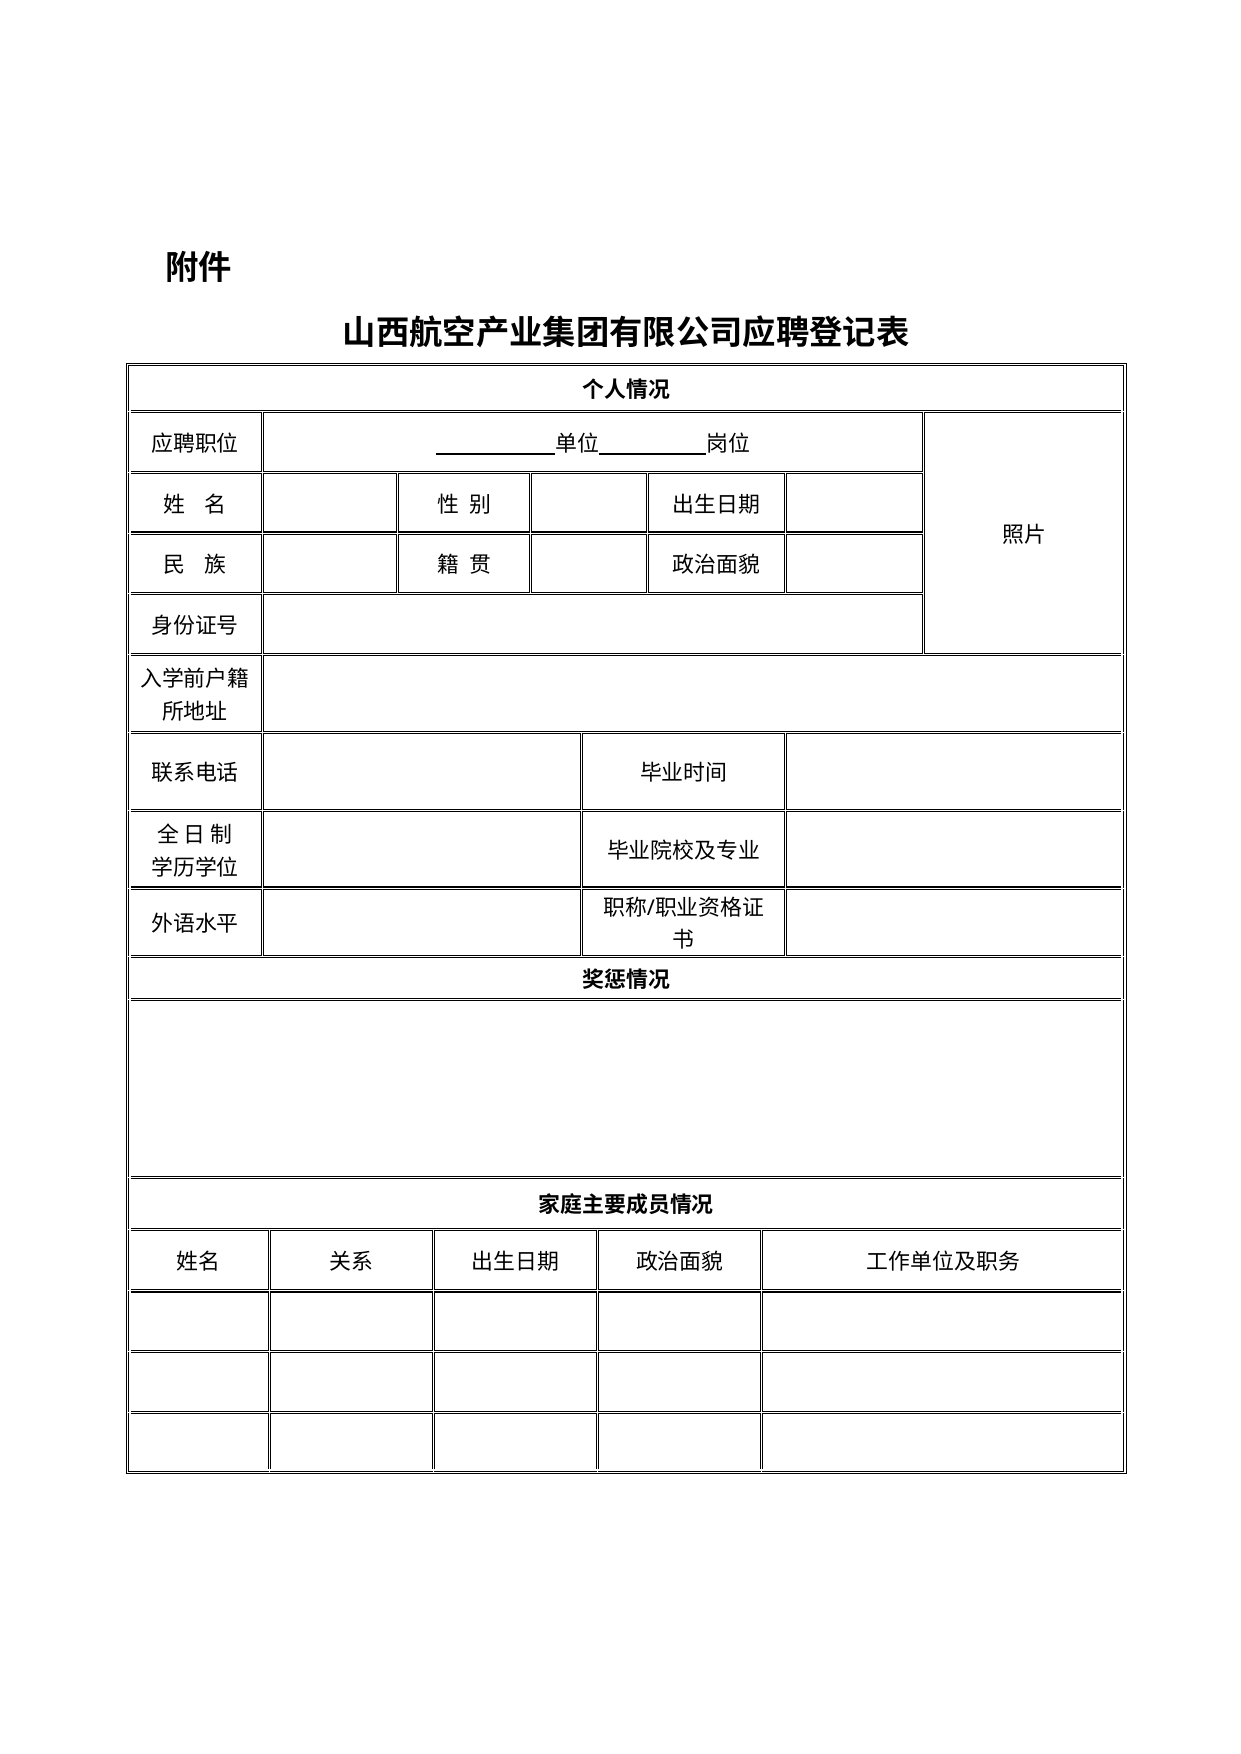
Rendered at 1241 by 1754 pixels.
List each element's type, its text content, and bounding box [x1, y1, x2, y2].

table_cell 关系 [271, 1231, 432, 1289]
table_cell [787, 809, 1123, 886]
table_cell [435, 1353, 596, 1411]
table_cell [532, 474, 646, 531]
table_cell [271, 1353, 432, 1411]
table_cell [433, 1414, 597, 1471]
table_cell [762, 1350, 1125, 1411]
table_cell 姓 名 [129, 471, 261, 531]
table_cell 姓名 [129, 1228, 268, 1289]
table_cell [269, 1414, 433, 1471]
table_cell [597, 1411, 762, 1471]
table_cell [787, 535, 922, 592]
table_cell [264, 535, 396, 592]
table_cell 出生日期 [435, 1231, 596, 1289]
table_cell [599, 1353, 760, 1411]
table_cell [129, 998, 1123, 1176]
table_cell [264, 890, 580, 954]
table_cell 政治面貌 [599, 1231, 760, 1289]
table_cell [532, 535, 646, 592]
table_cell [787, 474, 922, 531]
table_cell [787, 886, 1123, 954]
table_cell 应聘职位 [127, 410, 262, 471]
table_cell [599, 1293, 760, 1350]
table_header 个人情况 [129, 366, 1123, 410]
table_cell 外语水平 [129, 886, 261, 954]
table_cell 照片 [924, 410, 1125, 653]
table_cell 身份证号 [127, 592, 262, 653]
table_cell 性 别 [399, 474, 529, 531]
table_cell [264, 812, 580, 886]
table_cell 民 族 [129, 531, 261, 592]
table_cell 入学前户籍所地址 [129, 653, 261, 731]
table_cell [762, 1289, 1125, 1350]
table_cell 家庭主要成员情况 [129, 1176, 1123, 1227]
text 附件 [165, 233, 1087, 298]
table_cell [264, 734, 580, 808]
table_cell 单位 岗位 [264, 413, 922, 471]
table_cell 毕业院校及专业 [583, 812, 784, 886]
table_cell [129, 1411, 269, 1471]
table_cell 籍 贯 [399, 535, 529, 592]
table_cell [787, 731, 1123, 808]
table_cell 奖惩情况 [129, 955, 1123, 998]
table_cell [762, 1411, 1123, 1471]
table_cell [435, 1293, 596, 1350]
table_cell 出生日期 [649, 474, 784, 531]
table_cell [127, 1350, 269, 1411]
table_cell [271, 1293, 432, 1350]
table_cell 职称/职业资格证书 [583, 890, 784, 954]
text 山西航空产业集团有限公司应聘登记表 [165, 298, 1087, 363]
table_cell [264, 595, 922, 653]
table_cell 工作单位及职务 [763, 1228, 1123, 1289]
table_cell 政治面貌 [649, 535, 784, 592]
table_cell 毕业时间 [583, 734, 784, 808]
table_cell 联系电话 [129, 731, 261, 808]
table_cell 全 日 制 学历学位 [129, 809, 261, 886]
table_cell [264, 653, 1123, 731]
table_cell [127, 1289, 269, 1350]
table_cell [264, 474, 396, 531]
